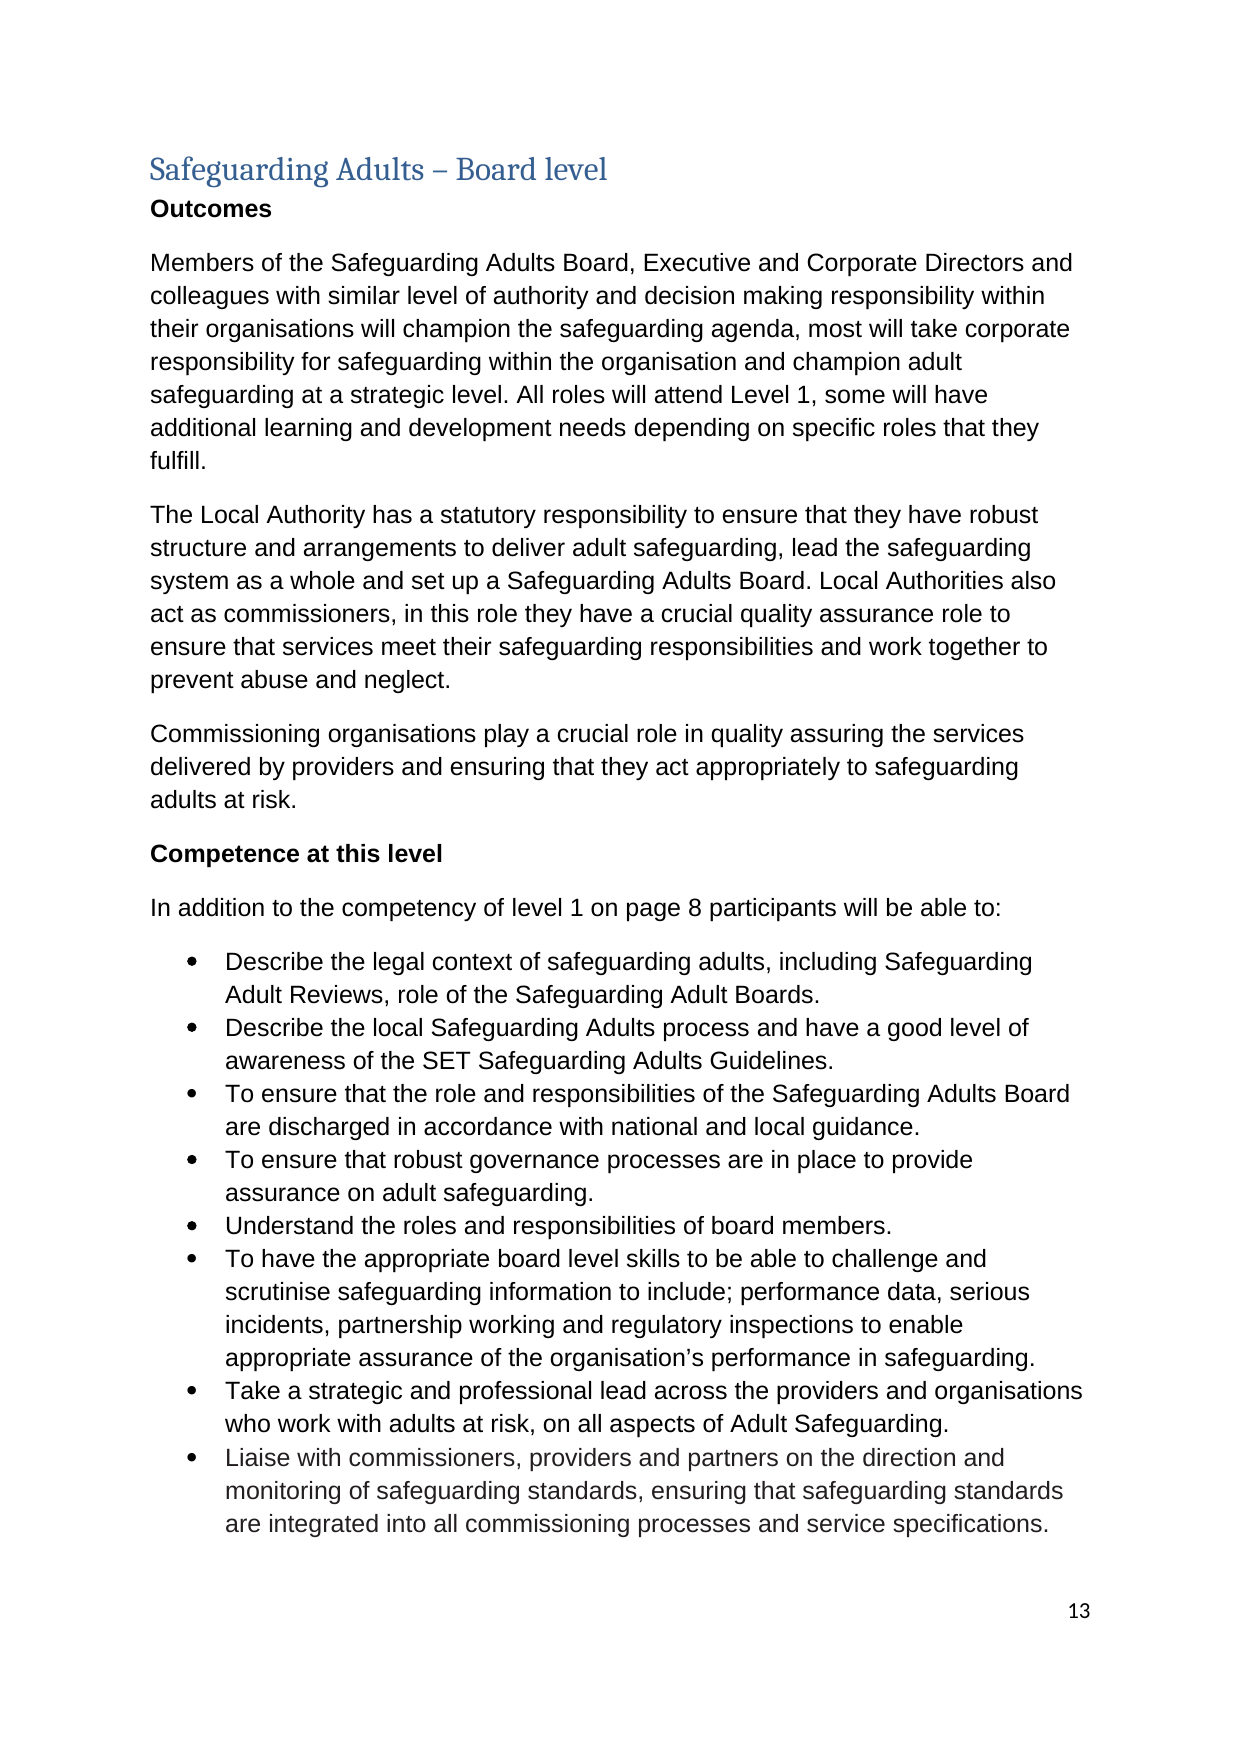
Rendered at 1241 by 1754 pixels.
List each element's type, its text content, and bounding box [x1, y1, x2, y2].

list To ensure that robust governance processes are in place to provide assurance on adult safeguarding. [187, 1145, 1090, 1207]
text Outcomes [150, 194, 1090, 223]
text Commissioning organisations play a crucial role in quality assuring the services delivered by providers and ensuring that they act appropriately to safeguarding adults at risk. [150, 719, 1090, 814]
list Take a strategic and professional lead across the providers and organisations who work with adults at risk, on all aspects of Adult Safeguarding. [187, 1376, 1090, 1438]
list To ensure that the role and responsibilities of the Safeguarding Adults Board are discharged in accordance with national and local guidance. [187, 1079, 1090, 1141]
list Describe the local Safeguarding Adults process and have a good level of awareness of the SET Safeguarding Adults Guidelines. [187, 1013, 1090, 1074]
text Members of the Safeguarding Adults Board, Executive and Corporate Directors and colleagues with similar level of authority and decision making responsibility within their organisations will champion the safeguarding agenda, most will take corporate responsibility for safeguarding within the organisation and champion adult safeguarding at a strategic level. All roles will attend Level 1, some will have additional learning and development needs depending on specific roles that they fulfill. [150, 248, 1090, 475]
text Competence at this level [150, 839, 1090, 867]
list To have the appropriate board level skills to be able to challenge and scrutinise safeguarding information to include; performance data, serious incidents, partnership working and regulatory inspections to enable appropriate assurance of the organisation’s performance in safeguarding. [187, 1244, 1090, 1372]
list Understand the roles and responsibilities of board members. [187, 1211, 1090, 1240]
list Describe the legal context of safeguarding adults, including Safeguarding Adult Reviews, role of the Safeguarding Adult Boards. [187, 946, 1090, 1008]
list Liaise with commissioners, providers and partners on the direction and monitoring of safeguarding standards, ensuring that safeguarding standards are integrated into all commissioning processes and service specifications. [187, 1442, 1090, 1537]
text The Local Authority has a statutory responsibility to ensure that they have robust structure and arrangements to deliver adult safeguarding, lead the safeguarding system as a whole and set up a Safeguarding Adults Board. Local Authorities also act as commissioners, in this role they have a crucial quality assurance role to ensure that services meet their safeguarding responsibilities and work together to prevent abuse and neglect. [150, 500, 1090, 694]
subtitle Safeguarding Adults – Board level [150, 150, 1090, 188]
text In addition to the competency of level 1 on page 8 participants will be able to: [150, 893, 1090, 921]
